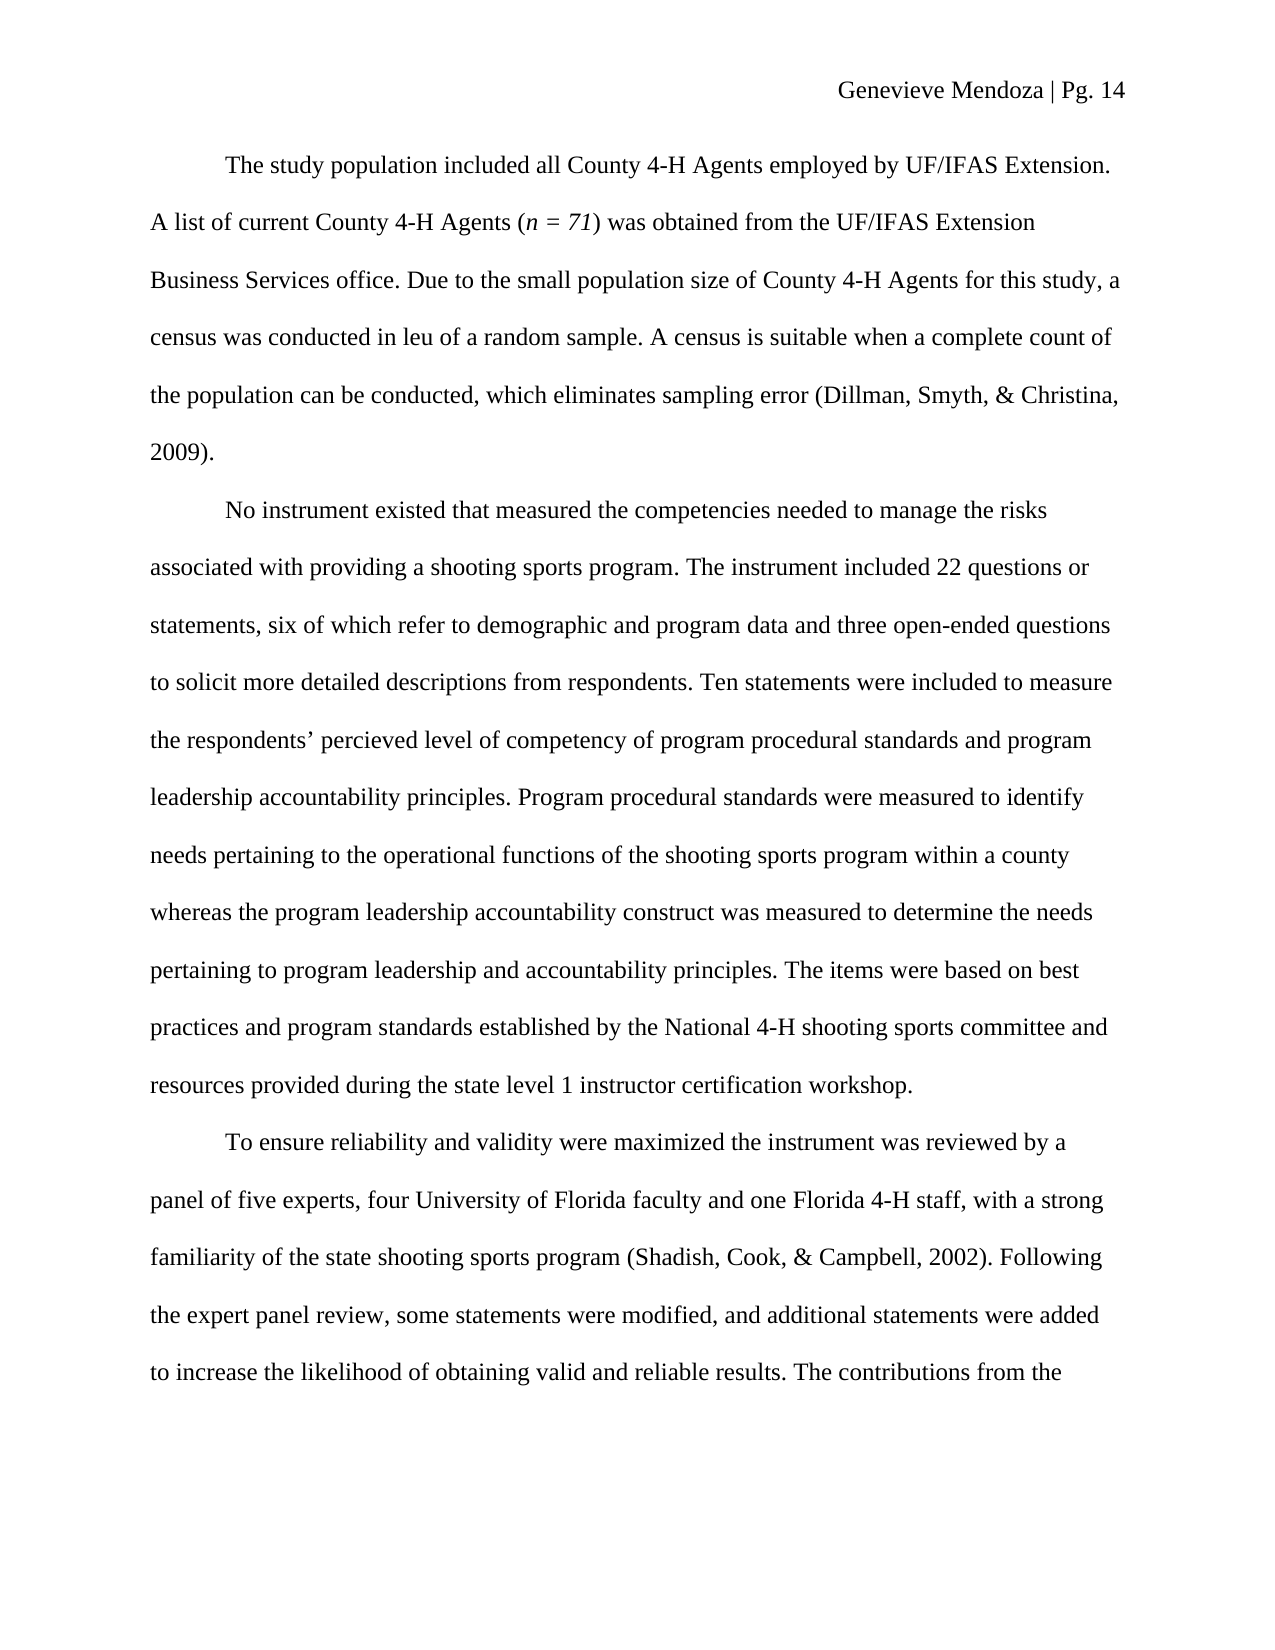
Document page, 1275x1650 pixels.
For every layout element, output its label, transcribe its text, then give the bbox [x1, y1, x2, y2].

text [150, 1127, 1125, 1386]
text No instrument existed that measured the competencies needed to manage the risks associated with providing a shooting sports program. The instrument included 22 questions or statements, six of which refer to demographic and program data and three open-ended questions to solicit more detailed descriptions from respondents. Ten statements were included to measure the respondents’ percieved level of competency of program procedural standards and program leadership accountability principles. Program procedural standards were measured to identify needs pertaining to the operational functions of the shooting sports program within a county whereas the program leadership accountability construct was measured to determine the needs pertaining to program leadership and accountability principles. The items were based on best practices and program standards established by the National 4-H shooting sports committee and resources provided during the state level 1 instructor certification workshop. [150, 495, 1125, 1099]
text The study population included all County 4-H Agents employed by UF/IFAS Extension. A list of current County 4-H Agents (n = 71) was obtained from the UF/IFAS Extension Business Services office. Due to the small population size of County 4-H Agents for this study, a census was conducted in leu of a random sample. A census is suitable when a complete count of the population can be conducted, which eliminates sampling error (Dillman, Smyth, & Christina, 2009). [150, 150, 1125, 466]
